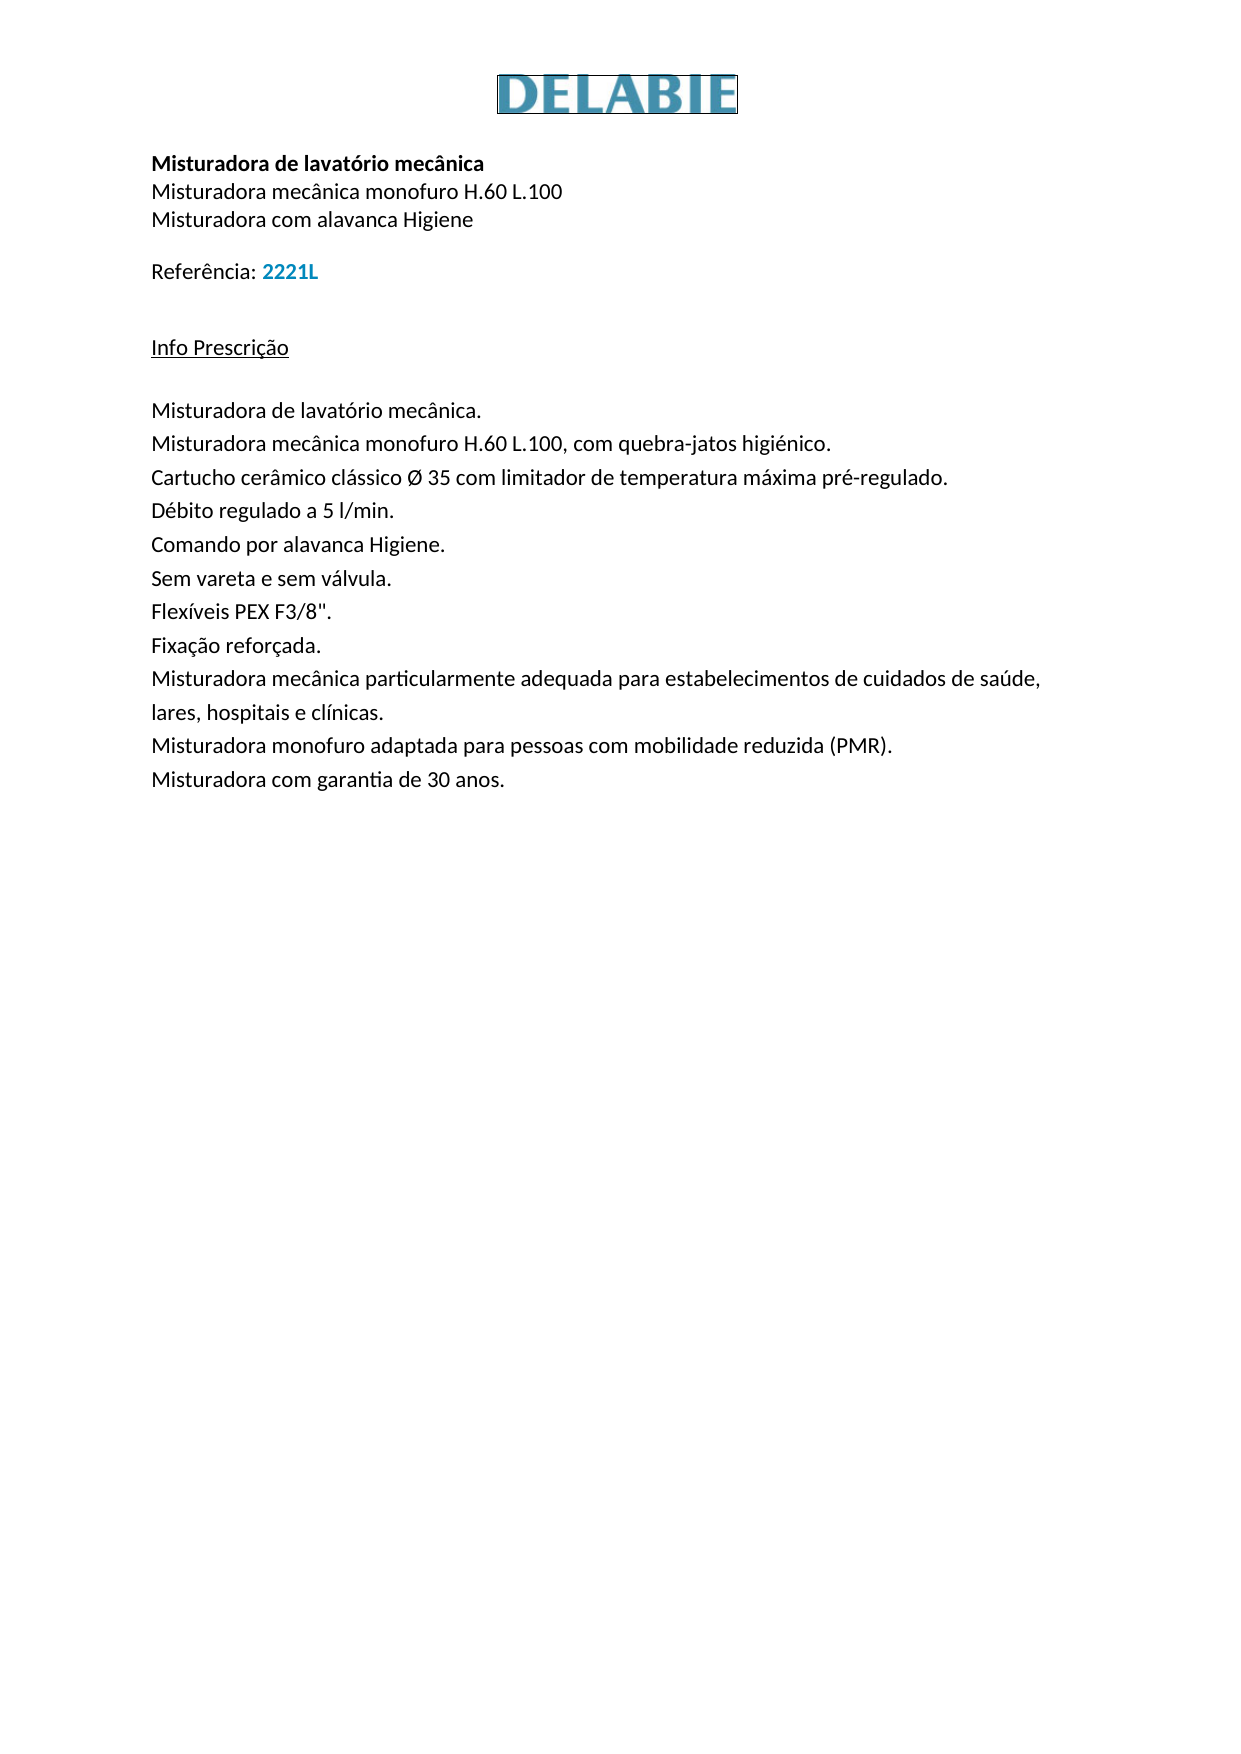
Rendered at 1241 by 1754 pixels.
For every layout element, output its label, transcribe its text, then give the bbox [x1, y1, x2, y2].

text Referência: 2221L [151, 257, 1084, 285]
text Flexíveis PEX F3/8". [151, 597, 1084, 625]
text Misturadora com alavanca Higiene [151, 205, 1084, 233]
text Débito regulado a 5 l/min. [151, 497, 1084, 525]
text Misturadora com garantia de 30 anos. [151, 765, 1084, 793]
text Misturadora mecânica monofuro H.60 L.100, com quebra-jatos higiénico. [151, 429, 1084, 458]
text Misturadora monofuro adaptada para pessoas com mobilidade reduzida (PMR). [151, 731, 1084, 759]
text Comando por alavanca Higiene. [151, 530, 1084, 558]
text Fixação reforçada. [151, 631, 1084, 659]
text Misturadora mecânica particularmente adequada para estabelecimentos de cuidados de saúde, lares, hospitais e clínicas. [151, 664, 1084, 726]
picture [498, 76, 737, 113]
text Info Prescrição [151, 333, 1084, 361]
text Misturadora de lavatório mecânica [151, 149, 1084, 177]
text Cartucho cerâmico clássico Ø 35 com limitador de temperatura máxima pré-regulado. [151, 463, 1084, 491]
text Misturadora mecânica monofuro H.60 L.100 [151, 177, 1084, 205]
text Sem vareta e sem válvula. [151, 564, 1084, 592]
text Misturadora de lavatório mecânica. [151, 396, 1084, 424]
